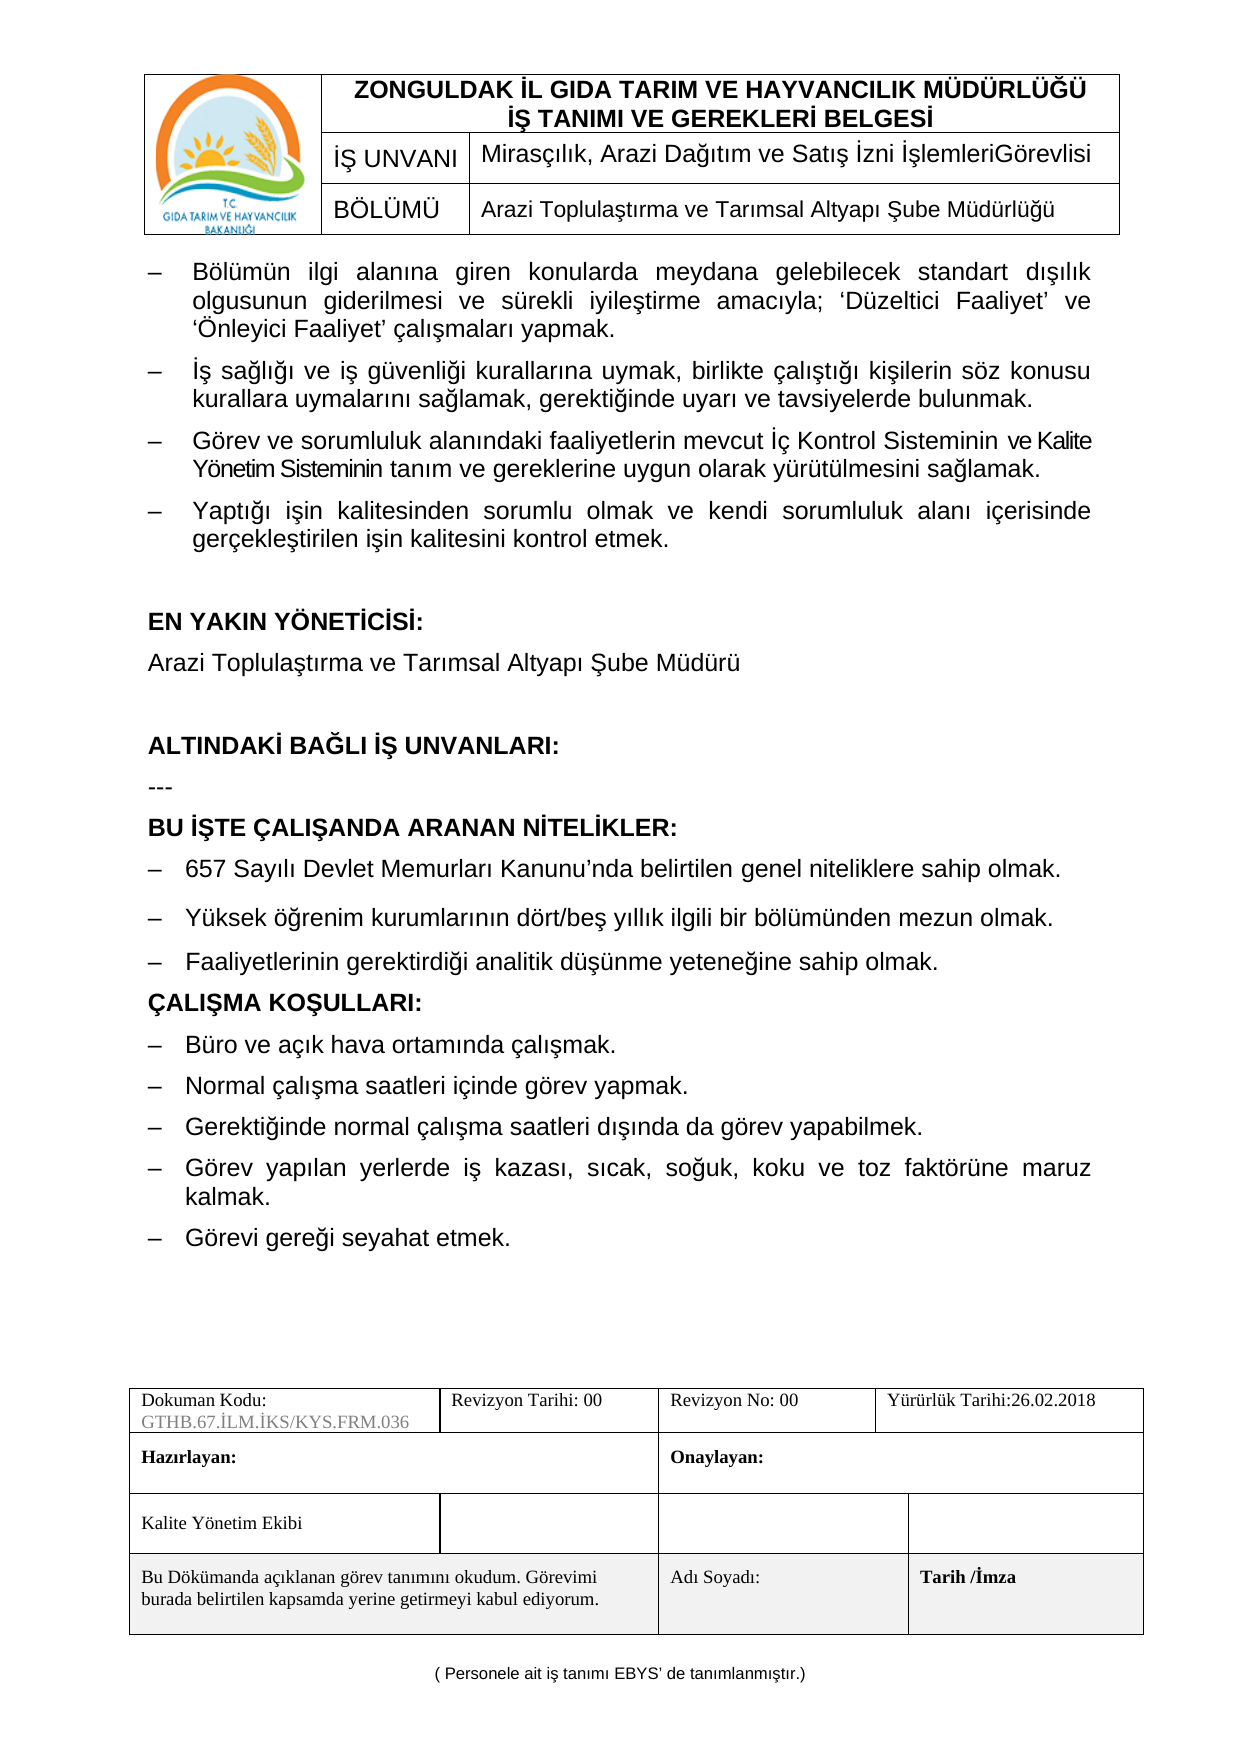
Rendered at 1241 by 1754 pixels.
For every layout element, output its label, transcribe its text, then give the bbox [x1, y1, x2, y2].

text ALTINDAKİ BAĞLI İŞ UNVANLARI: [148, 731, 1093, 759]
text – Yaptığı işin kalitesinden sorumlu olmak ve kendi sorumluluk alanı içerisinde gerçekleştirilen işin kalitesini kontrol etmek. [148, 496, 1093, 553]
list 657 Sayılı Devlet Memurları Kanunu’nda belirtilen genel niteliklere sahip olmak. [148, 854, 1093, 883]
text Arazi Toplulaştırma ve Tarımsal Altyapı Şube Müdürü [148, 648, 1093, 677]
picture [155, 74, 305, 235]
list Yüksek öğrenim kurumlarının dört/beş yıllık ilgili bir bölümünden mezun olmak. [148, 896, 1093, 935]
list Görevi gereği seyahat etmek. [148, 1223, 1093, 1252]
list Gerektiğinde normal çalışma saatleri dışında da görev yapabilmek. [148, 1112, 1093, 1141]
text ÇALIŞMA KOŞULLARI: [148, 988, 1093, 1017]
text – Görev ve sorumluluk alanındaki faaliyetlerin mevcut İç Kontrol Sisteminin ve Kalite Yönetim Sisteminin tanım ve gereklerine uygun olarak yürütülmesini sağlamak. [148, 426, 1093, 483]
list Faaliyetlerinin gerektirdiği analitik düşünme yeteneğine sahip olmak. [148, 947, 1093, 976]
list Normal çalışma saatleri içinde görev yapmak. [148, 1071, 1093, 1100]
text EN YAKIN YÖNETİCİSİ: [148, 607, 1093, 636]
list Görev yapılan yerlerde iş kazası, sıcak, soğuk, koku ve toz faktörüne maruz kalmak. [148, 1153, 1093, 1211]
text – İş sağlığı ve iş güvenliği kurallarına uymak, birlikte çalıştığı kişilerin söz konusu kurallara uymalarını sağlamak, gerektiğinde uyarı ve tavsiyelerde bulunmak. [148, 356, 1093, 413]
list Büro ve açık hava ortamında çalışmak. [148, 1030, 1093, 1058]
text BU İŞTE ÇALIŞANDA ARANAN NİTELİKLER: [148, 813, 1093, 842]
text – Bölümün ilgi alanına giren konularda meydana gelebilecek standart dışılık olgusunun giderilmesi ve sürekli iyileştirme amacıyla; ‘Düzeltici Faaliyet’ ve ‘Önleyici Faaliyet’ çalışmaları yapmak. [148, 257, 1093, 343]
text --- [148, 772, 1093, 801]
